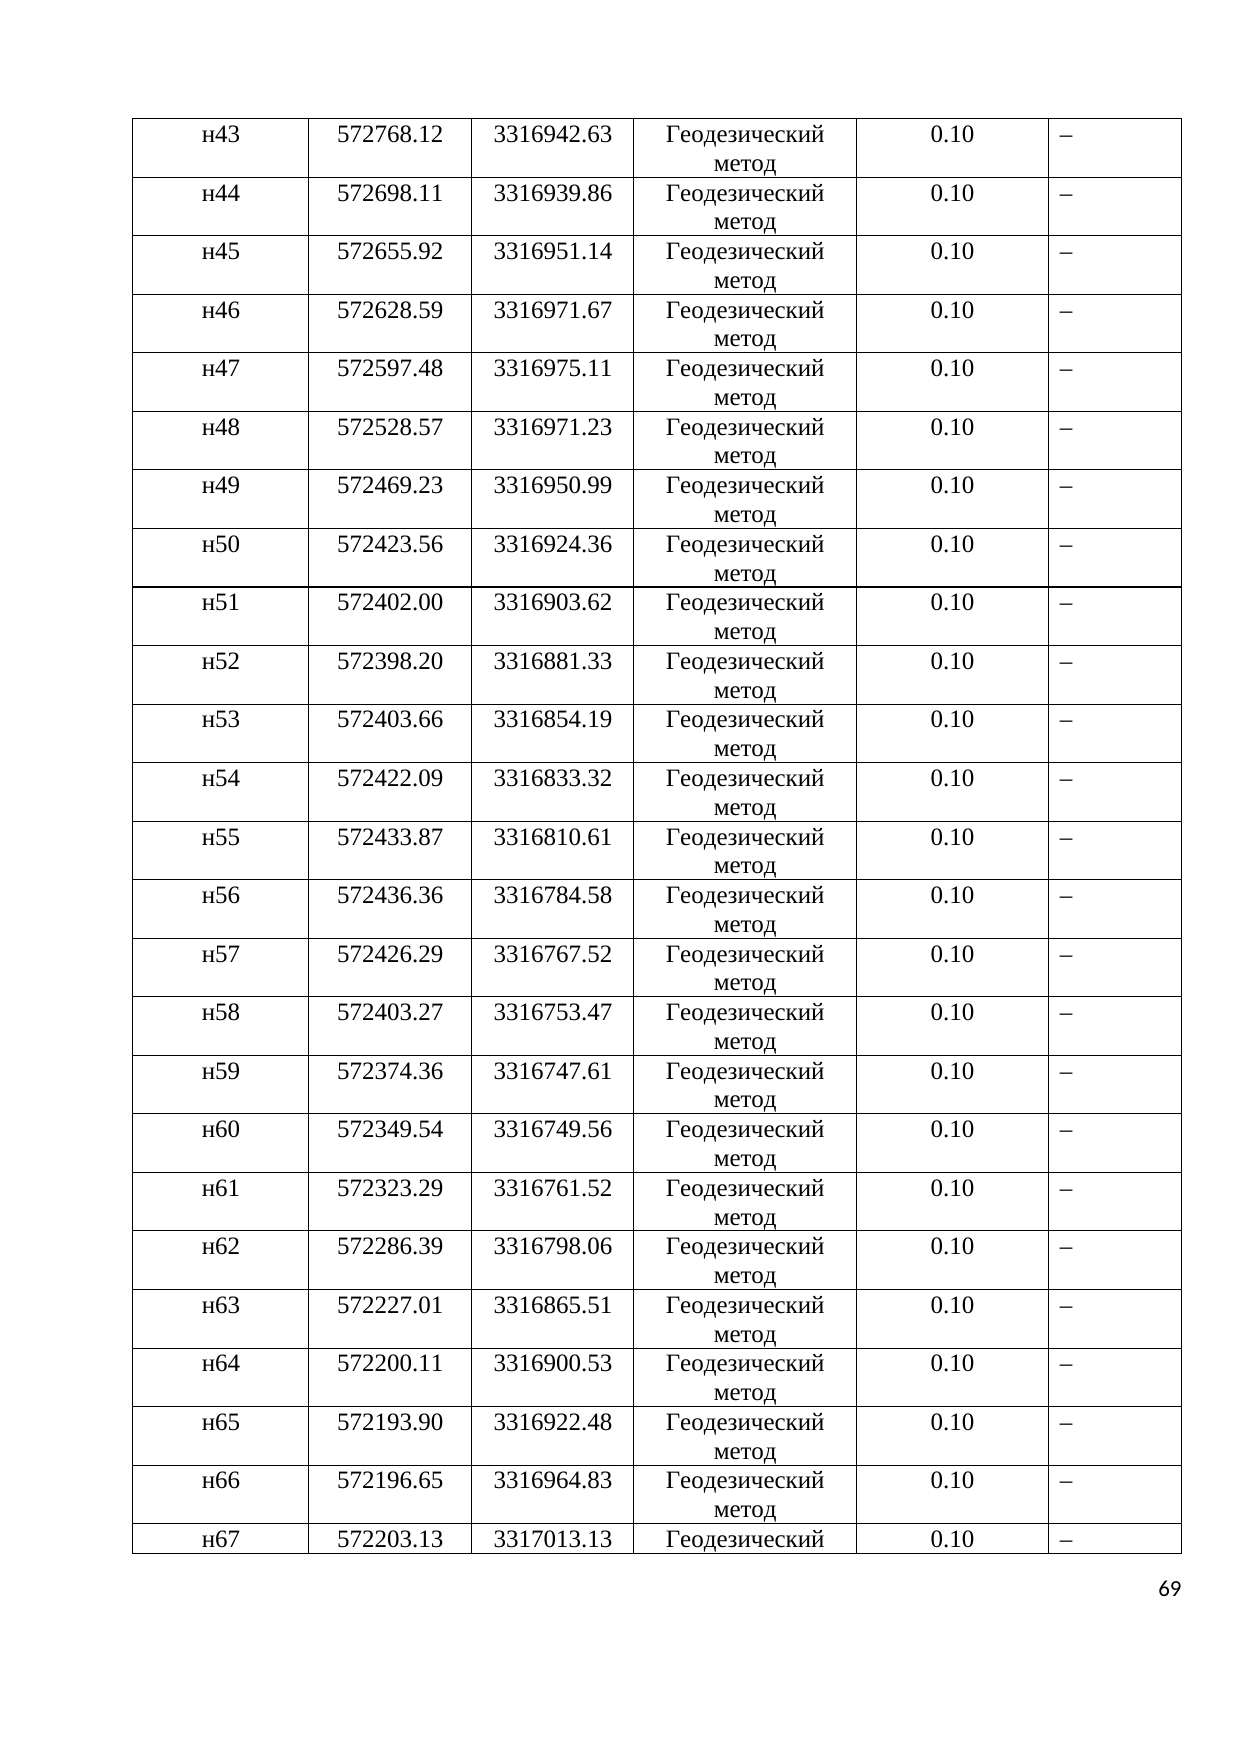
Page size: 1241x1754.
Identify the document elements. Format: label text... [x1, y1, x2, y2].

table_cell 572374.36 [309, 1056, 471, 1113]
table_cell 572200.11 [309, 1349, 471, 1406]
table_cell 0.10 [857, 646, 1048, 703]
table_cell – [1049, 588, 1181, 645]
table_cell – [1049, 1231, 1181, 1289]
table_cell 0.10 [857, 529, 1048, 586]
table_cell – [1049, 295, 1181, 352]
table_cell 0.10 [857, 1173, 1048, 1230]
table_cell – [1049, 1173, 1181, 1230]
table_cell 572196.65 [309, 1466, 471, 1523]
table_cell н53 [133, 705, 308, 762]
table_cell – [1049, 705, 1181, 762]
table_cell 0.10 [857, 1524, 1048, 1553]
table_cell 572193.90 [309, 1407, 471, 1464]
table_cell н46 [133, 295, 308, 352]
table_cell 572403.27 [309, 997, 471, 1055]
table_cell 3316833.32 [472, 763, 633, 821]
table_cell – [1049, 178, 1181, 235]
table_cell Геодезический метод [634, 529, 856, 586]
table_cell – [1049, 1466, 1181, 1523]
table_cell 0.10 [857, 1114, 1048, 1172]
table_cell н67 [133, 1524, 308, 1553]
table_cell н61 [133, 1173, 308, 1230]
table_cell 3316922.48 [472, 1407, 633, 1464]
table_cell 3316749.56 [472, 1114, 633, 1172]
table_cell 3316975.11 [472, 353, 633, 411]
table_cell 572286.39 [309, 1231, 471, 1289]
table_cell Геодезический метод [634, 412, 856, 469]
table_cell н55 [133, 822, 308, 879]
table_cell – [1049, 529, 1181, 586]
table_cell Геодезический метод [634, 880, 856, 938]
table_cell – [1049, 1407, 1181, 1464]
table_cell 572597.48 [309, 353, 471, 411]
table_cell – [1049, 236, 1181, 294]
table_cell Геодезический метод [634, 822, 856, 879]
table_cell н65 [133, 1407, 308, 1464]
table_cell 3316753.47 [472, 997, 633, 1055]
table_cell 572323.29 [309, 1173, 471, 1230]
table_cell 572528.57 [309, 412, 471, 469]
table_cell н66 [133, 1466, 308, 1523]
table_cell 3316761.52 [472, 1173, 633, 1230]
table_cell 572203.13 [309, 1524, 471, 1553]
table_cell Геодезический метод [634, 997, 856, 1055]
table_cell 572628.59 [309, 295, 471, 352]
table_cell – [1049, 470, 1181, 528]
table_cell Геодезический метод [634, 1524, 856, 1553]
table_cell н45 [133, 236, 308, 294]
table_cell 3316881.33 [472, 646, 633, 703]
table_cell н62 [133, 1231, 308, 1289]
table_cell 3317013.13 [472, 1524, 633, 1553]
table_cell н52 [133, 646, 308, 703]
table_cell 0.10 [857, 1466, 1048, 1523]
table_cell 0.10 [857, 295, 1048, 352]
table_cell – [1049, 939, 1181, 996]
table_cell 572469.23 [309, 470, 471, 528]
table_cell Геодезический метод [634, 1407, 856, 1464]
table_cell 572433.87 [309, 822, 471, 879]
table_cell Геодезический метод [634, 470, 856, 528]
table_cell 3316854.19 [472, 705, 633, 762]
table_cell 0.10 [857, 997, 1048, 1055]
table_cell 0.10 [857, 353, 1048, 411]
table_cell 3316951.14 [472, 236, 633, 294]
table_cell н54 [133, 763, 308, 821]
table_cell – [1049, 997, 1181, 1055]
table_cell 3316903.62 [472, 588, 633, 645]
table_cell 3316971.23 [472, 412, 633, 469]
table_cell – [1049, 646, 1181, 703]
table_cell Геодезический метод [634, 295, 856, 352]
table_cell 0.10 [857, 822, 1048, 879]
table_cell 0.10 [857, 236, 1048, 294]
table_cell н44 [133, 178, 308, 235]
table_cell Геодезический метод [634, 119, 856, 177]
table_cell 3316950.99 [472, 470, 633, 528]
table_cell 0.10 [857, 880, 1048, 938]
table_cell н50 [133, 529, 308, 586]
table_cell – [1049, 412, 1181, 469]
table_cell 3316767.52 [472, 939, 633, 996]
table_cell 3316942.63 [472, 119, 633, 177]
table_cell Геодезический метод [634, 646, 856, 703]
table_cell 3316971.67 [472, 295, 633, 352]
table_cell 3316784.58 [472, 880, 633, 938]
table_cell – [1049, 822, 1181, 879]
table_cell Геодезический метод [634, 178, 856, 235]
table_cell 3316747.61 [472, 1056, 633, 1113]
table_cell 0.10 [857, 705, 1048, 762]
table_cell 572423.56 [309, 529, 471, 586]
table_cell 572655.92 [309, 236, 471, 294]
table_cell 572426.29 [309, 939, 471, 996]
table_cell Геодезический метод [634, 763, 856, 821]
table_cell 572227.01 [309, 1290, 471, 1347]
table_cell Геодезический метод [634, 1290, 856, 1347]
table_cell 572398.20 [309, 646, 471, 703]
table_cell 0.10 [857, 178, 1048, 235]
table_cell н49 [133, 470, 308, 528]
table_cell н57 [133, 939, 308, 996]
table_cell н51 [133, 588, 308, 645]
table_cell Геодезический метод [634, 1349, 856, 1406]
table_cell 3316964.83 [472, 1466, 633, 1523]
table_cell н59 [133, 1056, 308, 1113]
table_cell 572349.54 [309, 1114, 471, 1172]
table_cell Геодезический метод [634, 588, 856, 645]
table_cell 0.10 [857, 1290, 1048, 1347]
table_cell Геодезический метод [634, 236, 856, 294]
table_cell 0.10 [857, 119, 1048, 177]
table_cell н56 [133, 880, 308, 938]
table_cell – [1049, 880, 1181, 938]
table_cell н48 [133, 412, 308, 469]
table_cell Геодезический метод [634, 939, 856, 996]
table_cell н47 [133, 353, 308, 411]
table_cell 3316939.86 [472, 178, 633, 235]
table_cell 0.10 [857, 1407, 1048, 1464]
table_cell 3316810.61 [472, 822, 633, 879]
table_cell – [1049, 1290, 1181, 1347]
table_cell Геодезический метод [634, 1114, 856, 1172]
table_cell – [1049, 1349, 1181, 1406]
table_cell Геодезический метод [634, 705, 856, 762]
table_cell Геодезический метод [634, 353, 856, 411]
table_cell н43 [133, 119, 308, 177]
table_cell 572402.00 [309, 588, 471, 645]
table_cell н58 [133, 997, 308, 1055]
table_cell 0.10 [857, 1231, 1048, 1289]
table_cell н60 [133, 1114, 308, 1172]
table_cell – [1049, 353, 1181, 411]
table_cell 3316924.36 [472, 529, 633, 586]
table_cell 0.10 [857, 470, 1048, 528]
table_cell 572698.11 [309, 178, 471, 235]
table_cell 0.10 [857, 763, 1048, 821]
table_cell 0.10 [857, 588, 1048, 645]
table_cell Геодезический метод [634, 1231, 856, 1289]
table_cell 572422.09 [309, 763, 471, 821]
table_cell Геодезический метод [634, 1056, 856, 1113]
table_cell Геодезический метод [634, 1466, 856, 1523]
table_cell 0.10 [857, 412, 1048, 469]
table_cell – [1049, 1524, 1181, 1553]
table_cell – [1049, 763, 1181, 821]
table_cell – [1049, 1056, 1181, 1113]
table_cell н64 [133, 1349, 308, 1406]
table_cell 0.10 [857, 1349, 1048, 1406]
table_cell 3316798.06 [472, 1231, 633, 1289]
table_cell н63 [133, 1290, 308, 1347]
table_cell Геодезический метод [634, 1173, 856, 1230]
table_cell 572403.66 [309, 705, 471, 762]
table_cell 0.10 [857, 1056, 1048, 1113]
table_cell 3316865.51 [472, 1290, 633, 1347]
table_cell 0.10 [857, 939, 1048, 996]
table_cell – [1049, 1114, 1181, 1172]
table_cell – [1049, 119, 1181, 177]
table_cell 3316900.53 [472, 1349, 633, 1406]
table_cell 572768.12 [309, 119, 471, 177]
table_cell 572436.36 [309, 880, 471, 938]
